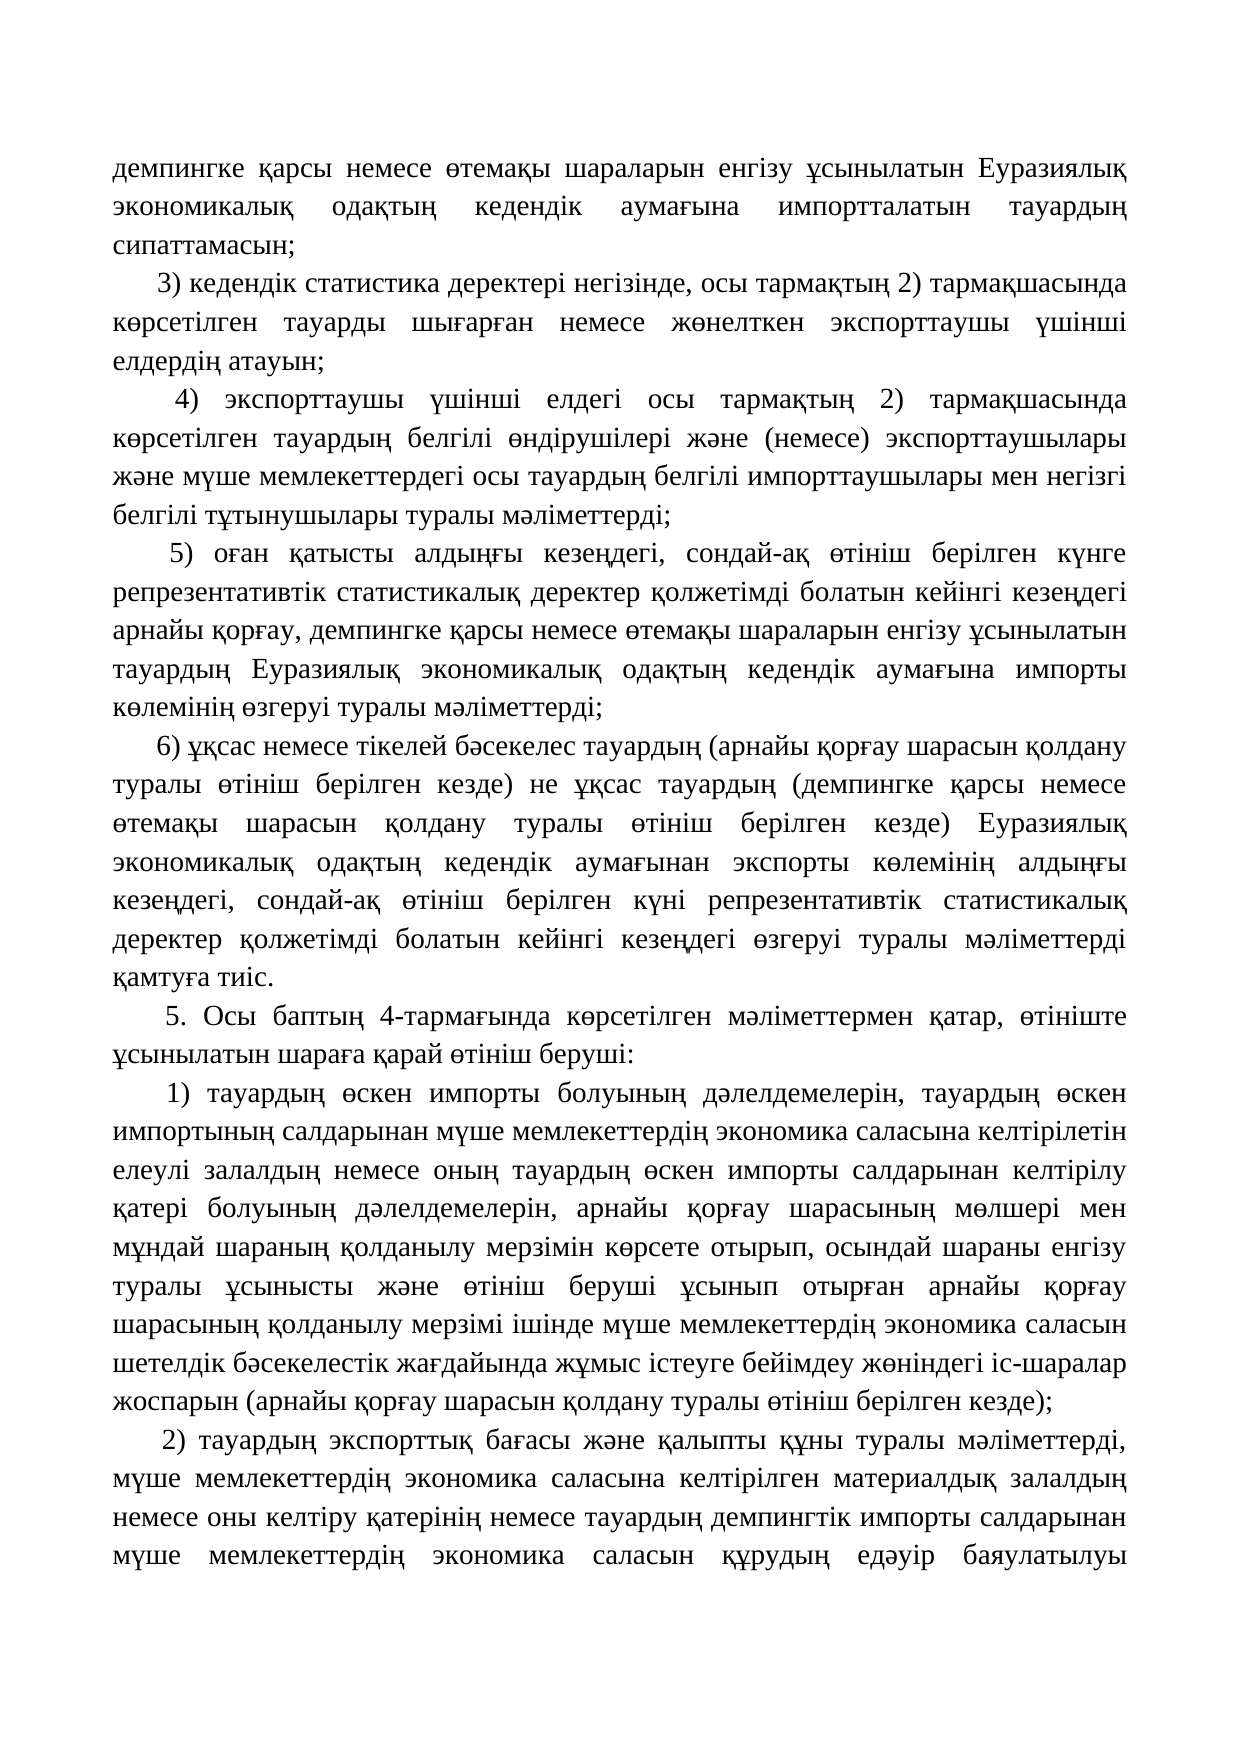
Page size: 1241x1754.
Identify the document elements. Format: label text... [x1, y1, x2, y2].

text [112, 150, 1128, 261]
text 5) оған қатысты алдыңғы кезеңдегі, сондай-ақ өтініш берілген күнге репрезентативтік статистикалық деректер қолжетімді болатын кейінгі кезеңдегі арнайы қорғау, демпингке қарсы немесе өтемақы шараларын енгізу ұсынылатын тауардың Еуразиялық экономикалық одақтың кедендік аумағына импорты көлемінің өзгеруі туралы мәліметтерді; [112, 535, 1128, 723]
text 1) тауардың өскен импорты болуының дәлелдемелерін, тауардың өскен импортының салдарынан мүше мемлекеттердің экономика саласына келтірілетін елеулі залалдың немесе оның тауардың өскен импорты салдарынан келтірілу қатері болуының дәлелдемелерін, арнайы қорғау шарасының мөлшері мен мұндай шараның қолданылу мерзімін көрсете отырып, осындай шараны енгізу туралы ұсынысты және өтініш беруші ұсынып отырған арнайы қорғау шарасының қолданылу мерзімі ішінде мүше мемлекеттердің экономика саласын шетелдік бәсекелестік жағдайында жұмыс істеуге бейімдеу жөніндегі іс-шаралар жоспарын (арнайы қорғау шарасын қолдану туралы өтініш берілген кезде); [112, 1075, 1128, 1417]
text 4) экспорттаушы үшінші елдегі осы тармақтың 2) тармақшасында көрсетілген тауардың белгілі өндірушілері және (немесе) экспорттаушылары және мүше мемлекеттердегі осы тауардың белгілі импорттаушылары мен негізгі белгілі тұтынушылары туралы мәліметтерді; [112, 381, 1128, 530]
text 3) кедендік статистика деректері негізінде, осы тармақтың 2) тармақшасында көрсетілген тауарды шығарған немесе жөнелткен экспорттаушы үшінші елдердің атауын; [112, 266, 1128, 376]
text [112, 1422, 1128, 1571]
text 6) ұқсас немесе тікелей бәсекелес тауардың (арнайы қорғау шарасын қолдану туралы өтініш берілген кезде) не ұқсас тауардың (демпингке қарсы немесе өтемақы шарасын қолдану туралы өтініш берілген кезде) Еуразиялық экономикалық одақтың кедендік аумағынан экспорты көлемінің алдыңғы кезеңдегі, сондай-ақ өтініш берілген күні репрезентативтік статистикалық деректер қолжетімді болатын кейінгі кезеңдегі өзгеруі туралы мәліметтерді қамтуға тиіс. [112, 728, 1128, 993]
text 5. Осы баптың 4-тармағында көрсетілген мәліметтермен қатар, өтініште ұсынылатын шараға қарай өтініш беруші: [112, 998, 1128, 1070]
